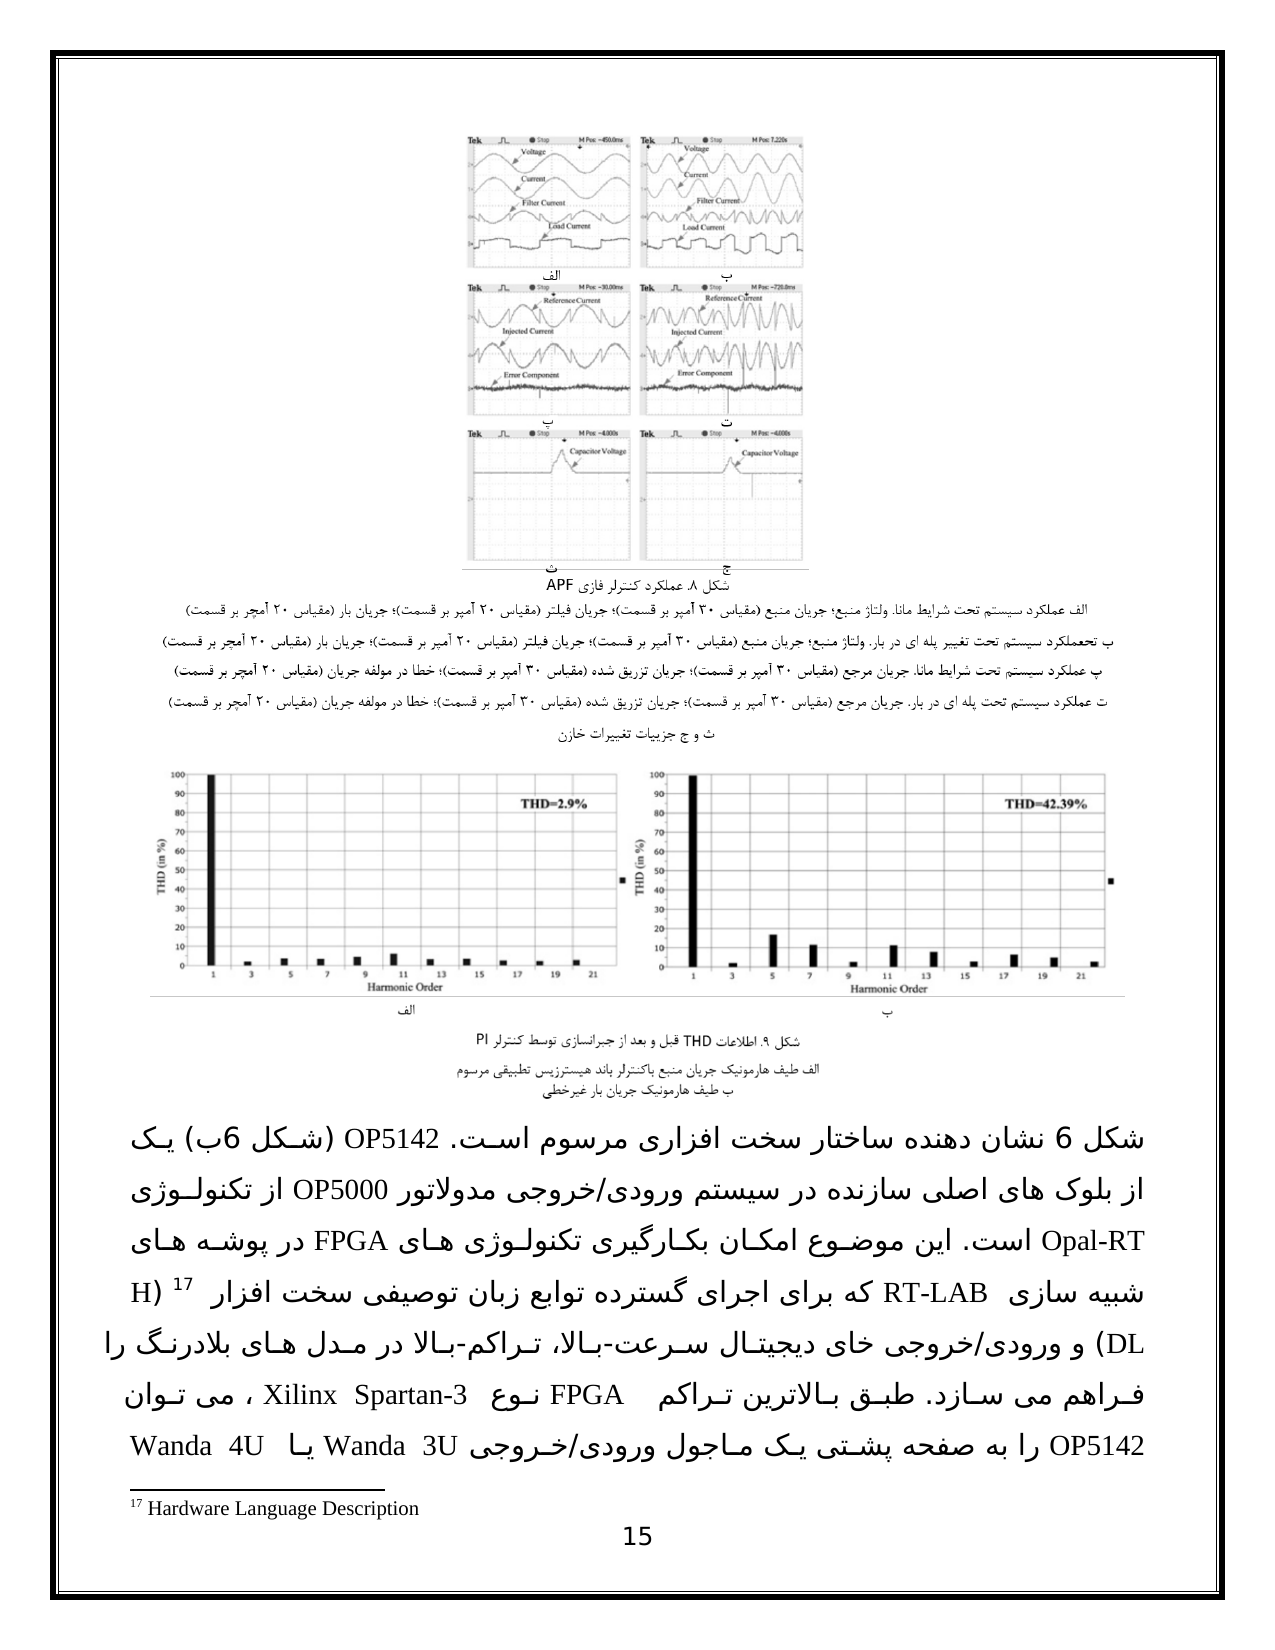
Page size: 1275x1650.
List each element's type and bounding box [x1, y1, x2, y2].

text [130, 1121, 1145, 1462]
picture [150, 766, 1125, 1110]
picture [150, 130, 1125, 755]
